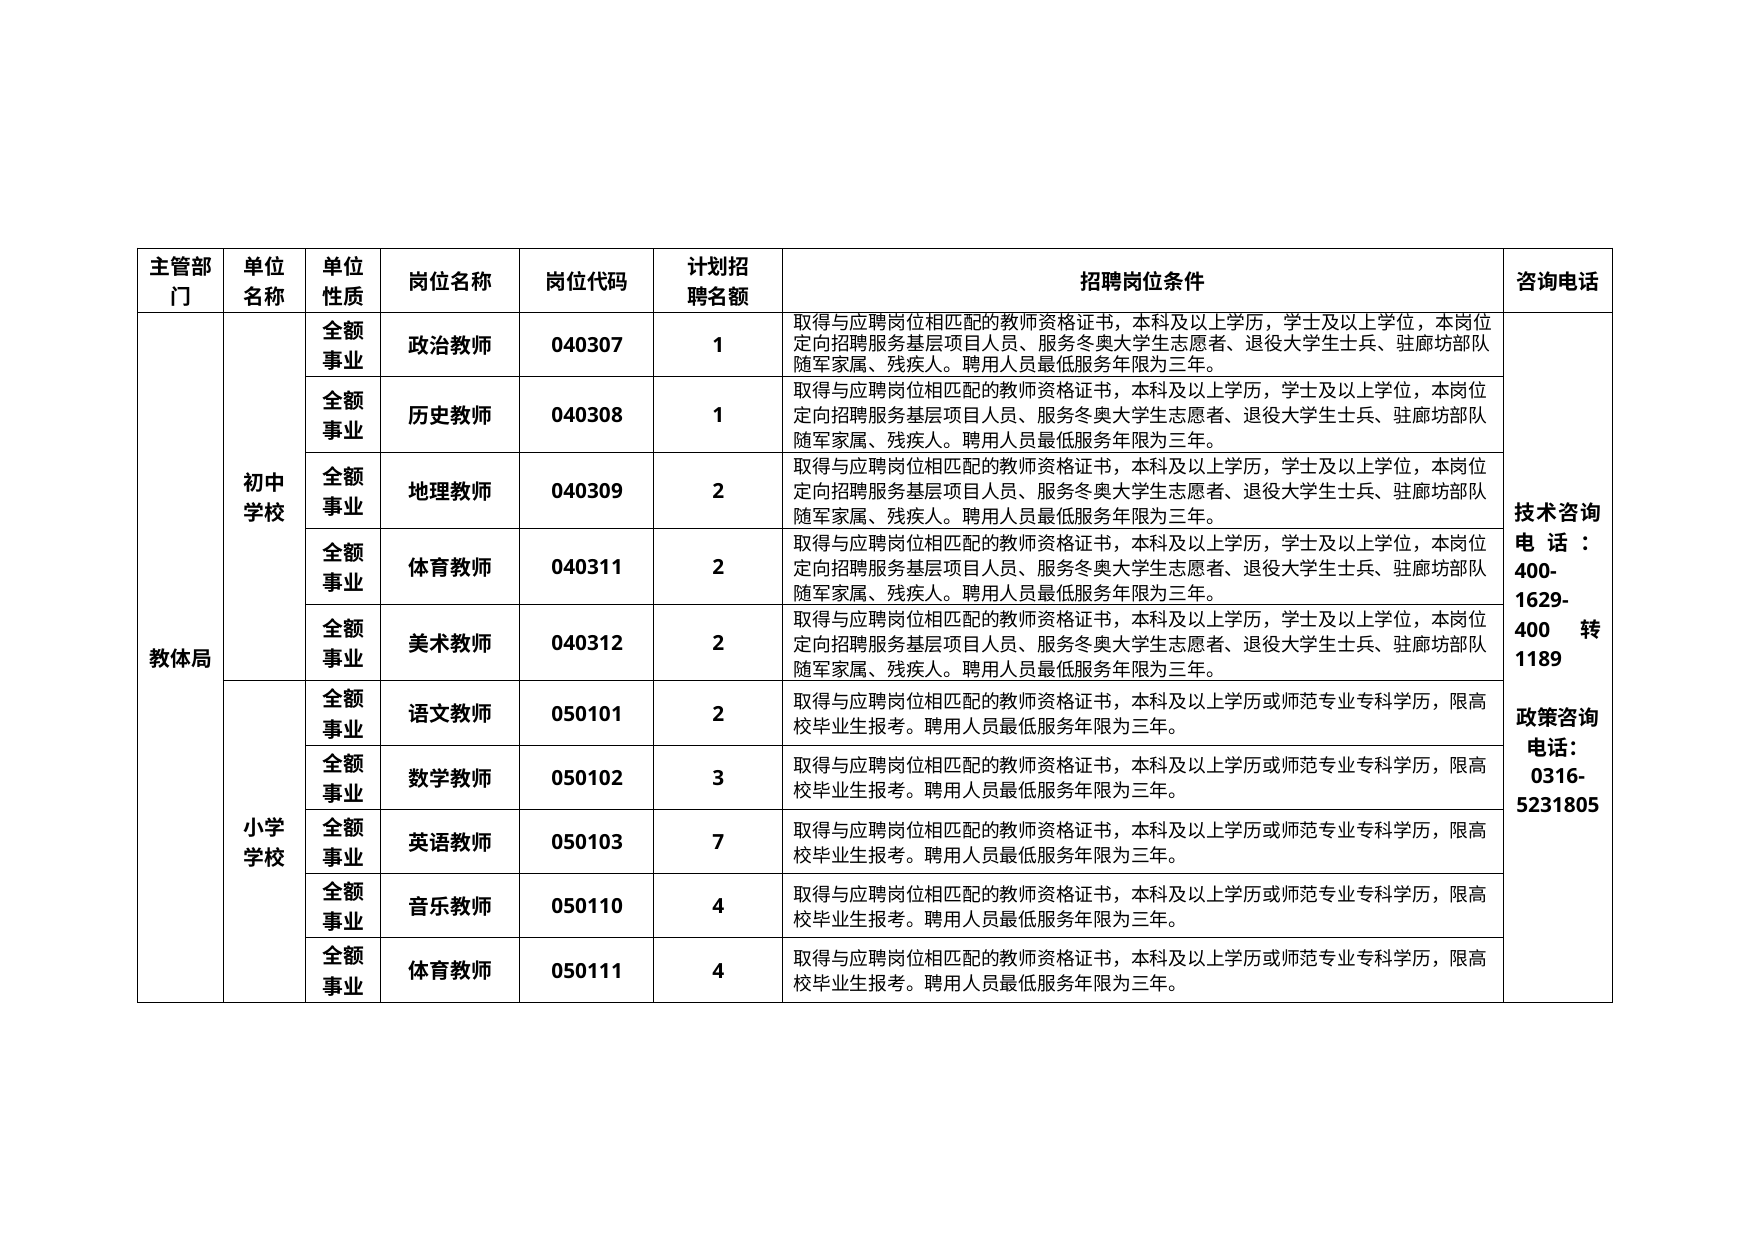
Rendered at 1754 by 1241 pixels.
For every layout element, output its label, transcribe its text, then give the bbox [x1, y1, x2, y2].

table_cell 取得与应聘岗位相匹配的教师资格证书，本科及以上学历，学士及以上学位，本岗位定向招聘服务基层项目人员、服务冬奥大学生志愿者、退役大学生士兵、驻廊坊部队随军家属、残疾人。聘用人员最低服务年限为三年。 [783, 453, 1503, 528]
table_cell 小学学校 [224, 681, 305, 1002]
table_cell 语文教师 [381, 681, 519, 744]
table_cell 教体局 [138, 313, 223, 1002]
table_cell 4 [654, 938, 782, 1002]
table_cell 7 [654, 810, 782, 873]
table_cell 全额事业 [306, 746, 380, 809]
table_cell 取得与应聘岗位相匹配的教师资格证书，本科及以上学历或师范专业专科学历，限高校毕业生报考。聘用人员最低服务年限为三年。 [783, 810, 1503, 873]
table_cell 全额事业 [306, 377, 380, 452]
table_cell 040307 [520, 313, 653, 376]
table_cell 取得与应聘岗位相匹配的教师资格证书，本科及以上学历，学士及以上学位，本岗位定向招聘服务基层项目人员、服务冬奥大学生志愿者、退役大学生士兵、驻廊坊部队随军家属、残疾人。聘用人员最低服务年限为三年。 [783, 313, 1503, 376]
table_header 岗位代码 [520, 249, 653, 312]
table_cell 取得与应聘岗位相匹配的教师资格证书，本科及以上学历，学士及以上学位，本岗位定向招聘服务基层项目人员、服务冬奥大学生志愿者、退役大学生士兵、驻廊坊部队随军家属、残疾人。聘用人员最低服务年限为三年。 [783, 377, 1503, 452]
table_cell 全额事业 [306, 874, 380, 937]
table_header 咨询电话 [1504, 249, 1612, 312]
table_header 单位名称 [224, 249, 305, 312]
table_cell 英语教师 [381, 810, 519, 873]
table_cell 4 [654, 874, 782, 937]
table_cell 取得与应聘岗位相匹配的教师资格证书，本科及以上学历，学士及以上学位，本岗位定向招聘服务基层项目人员、服务冬奥大学生志愿者、退役大学生士兵、驻廊坊部队随军家属、残疾人。聘用人员最低服务年限为三年。 [783, 605, 1503, 680]
table_cell 全额事业 [306, 810, 380, 873]
table_cell 政治教师 [381, 313, 519, 376]
table_cell 初中学校 [224, 313, 305, 680]
table_cell 040312 [520, 605, 653, 680]
table_cell 1 [654, 313, 782, 376]
table_header 岗位名称 [381, 249, 519, 312]
table_cell 040309 [520, 453, 653, 528]
table_cell 全额事业 [306, 313, 380, 376]
table_cell 历史教师 [381, 377, 519, 452]
table_cell 全额事业 [306, 529, 380, 604]
table_cell 技术咨询电话：400-1629-400转1189 政策咨询电话：0316-5231805 [1504, 313, 1612, 1002]
table_cell 全额事业 [306, 681, 380, 744]
table_cell 数学教师 [381, 746, 519, 809]
table_cell 取得与应聘岗位相匹配的教师资格证书，本科及以上学历或师范专业专科学历，限高校毕业生报考。聘用人员最低服务年限为三年。 [783, 874, 1503, 937]
table_cell 1 [654, 377, 782, 452]
table_cell 体育教师 [381, 938, 519, 1002]
table_cell 取得与应聘岗位相匹配的教师资格证书，本科及以上学历或师范专业专科学历，限高校毕业生报考。聘用人员最低服务年限为三年。 [783, 746, 1503, 809]
table_cell 050101 [520, 681, 653, 744]
table_cell 050102 [520, 746, 653, 809]
table_cell 2 [654, 605, 782, 680]
table_cell 地理教师 [381, 453, 519, 528]
table_cell 050103 [520, 810, 653, 873]
table_cell 2 [654, 529, 782, 604]
table_cell 040311 [520, 529, 653, 604]
table_cell 取得与应聘岗位相匹配的教师资格证书，本科及以上学历或师范专业专科学历，限高校毕业生报考。聘用人员最低服务年限为三年。 [783, 681, 1503, 744]
table_cell 音乐教师 [381, 874, 519, 937]
table_cell 全额事业 [306, 605, 380, 680]
table_header 主管部门 [138, 249, 223, 312]
table_cell 体育教师 [381, 529, 519, 604]
table_cell 2 [654, 681, 782, 744]
table_header 计划招 聘名额 [654, 249, 782, 312]
table_cell 050111 [520, 938, 653, 1002]
table_header 招聘岗位条件 [783, 249, 1503, 312]
table_cell 040308 [520, 377, 653, 452]
table_cell 全额事业 [306, 938, 380, 1002]
table_cell 050110 [520, 874, 653, 937]
table_cell 全额事业 [306, 453, 380, 528]
table_cell 美术教师 [381, 605, 519, 680]
table_cell 3 [654, 746, 782, 809]
table_cell 取得与应聘岗位相匹配的教师资格证书，本科及以上学历或师范专业专科学历，限高校毕业生报考。聘用人员最低服务年限为三年。 [783, 938, 1503, 1002]
table_cell 取得与应聘岗位相匹配的教师资格证书，本科及以上学历，学士及以上学位，本岗位定向招聘服务基层项目人员、服务冬奥大学生志愿者、退役大学生士兵、驻廊坊部队随军家属、残疾人。聘用人员最低服务年限为三年。 [783, 529, 1503, 604]
table_header 单位性质 [306, 249, 380, 312]
table_cell 2 [654, 453, 782, 528]
